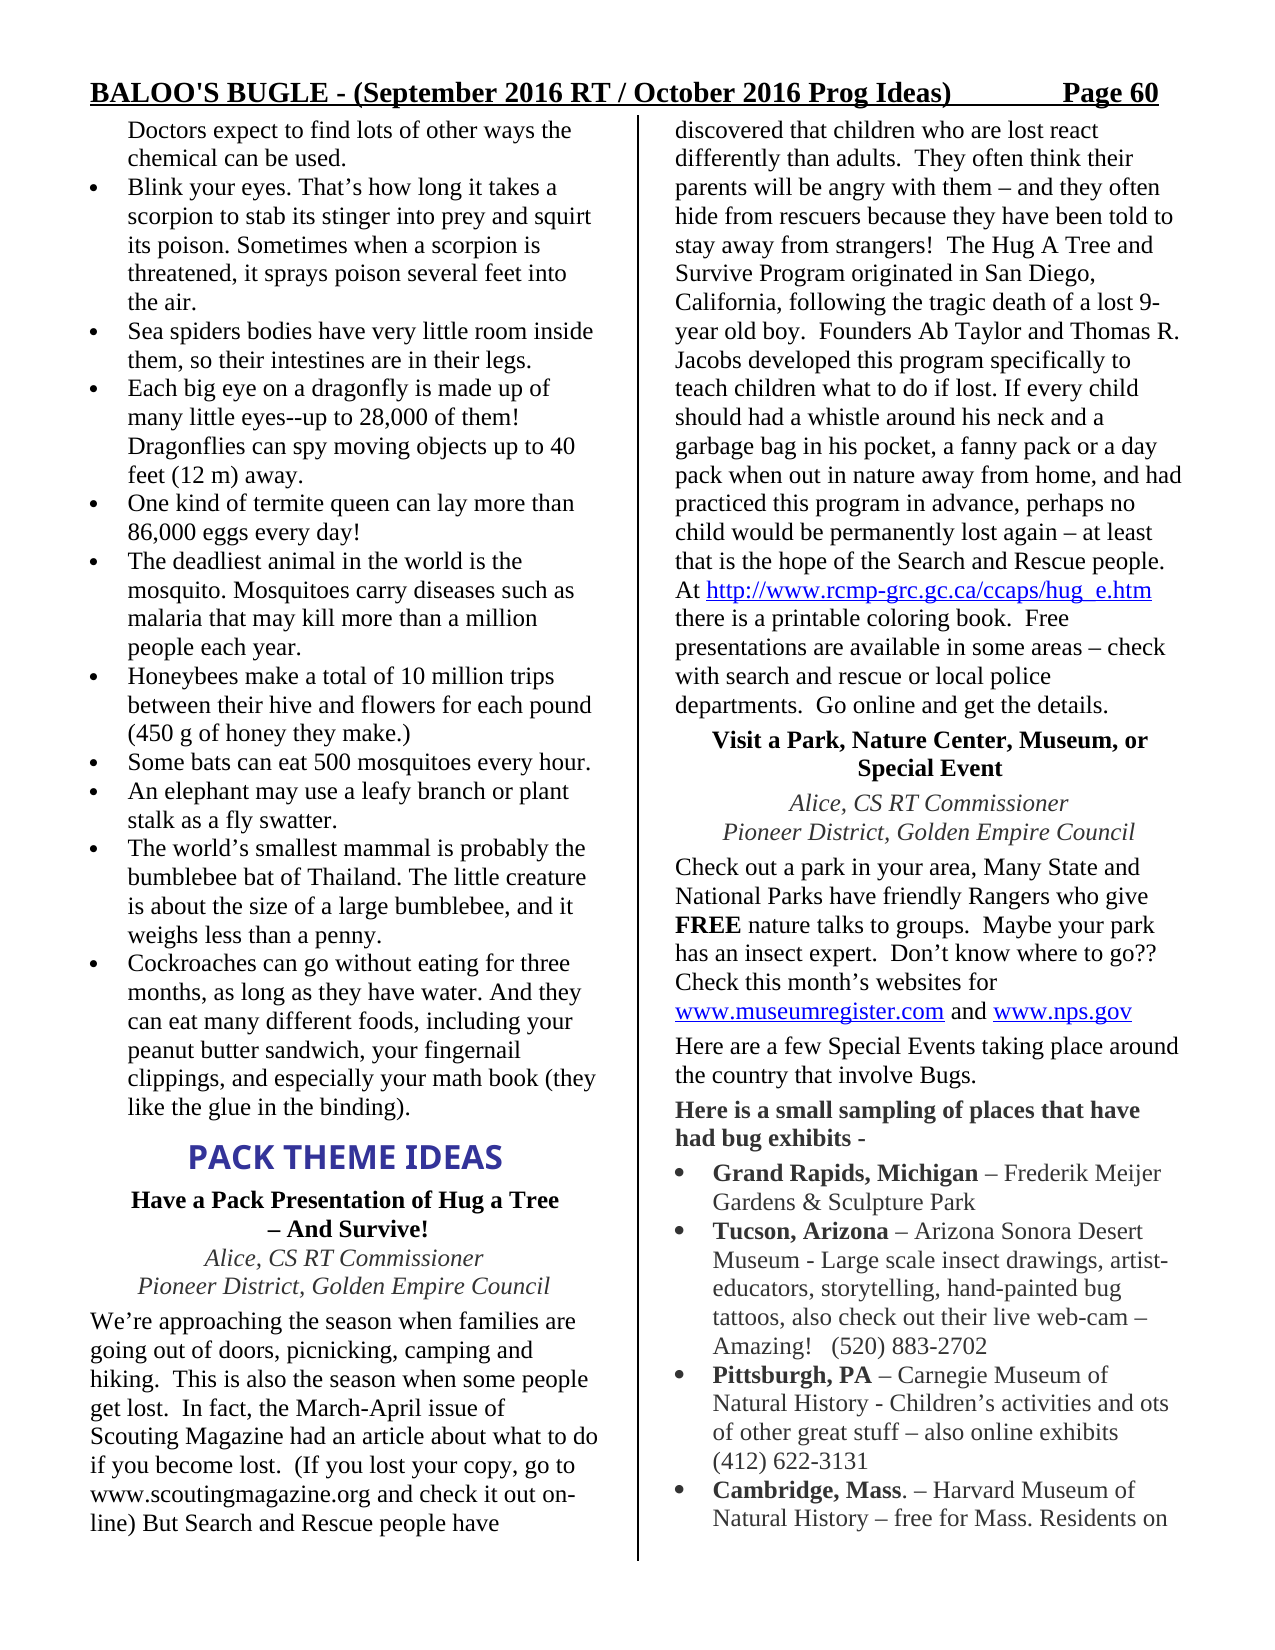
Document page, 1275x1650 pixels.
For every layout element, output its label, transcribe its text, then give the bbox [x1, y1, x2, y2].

text We’re approaching the season when families are going out of doors, picnicking, camping and hiking. This is also the season when some people get lost. In fact, the March-April issue of Scouting Magazine had an article about what to do if you become lost. (If you lost your copy, go to www.scoutingmagazine.org and check it out on-line) But Search and Rescue people have discovered that children who are lost react differently than adults. They often think their parents will be angry with them – and they often hide from rescuers because they have been told to stay away from strangers! The Hug A Tree and Survive Program originated in San Diego, California, following the tragic death of a lost 9-year old boy. Founders Ab Taylor and Thomas R. Jacobs developed this program specifically to teach children what to do if lost. If every child should had a whistle around his neck and a garbage bag in his pocket, a fanny pack or a day pack when out in nature away from home, and had practiced this program in advance, perhaps no child would be permanently lost again – at least that is the hope of the Search and Rescue people. At http://www.rcmp-grc.gc.ca/ccaps/hug_e.htm there is a printable coloring book. Free presentations are available in some areas – check with search and rescue or local police departments. Go online and get the details. [675, 115, 1185, 718]
list Tucson, Arizona – Arizona Sonora Desert Museum - Large scale insect drawings, artist-educators, storytelling, hand-painted bug tattoos, also check out their live web-cam – Amazing! (520) 883-2702 [675, 1216, 1185, 1360]
text Have a Pack Presentation of Hug a Tree – And Survive! Alice, CS RT Commissioner Pioneer District, Golden Empire Council [90, 1185, 600, 1300]
list One kind of termite queen can lay more than 86,000 eggs every day! [90, 488, 600, 546]
list Cambridge, Mass. – Harvard Museum of Natural History – free for Mass. Residents on Wed, 3-5pm and Sun 9-noon (617)495-3045 hmnh@oeb.harvard.edu [675, 1475, 1185, 1532]
list Blink your eyes. That’s how long it takes a scorpion to stab its stinger into prey and squirt its poison. Sometimes when a scorpion is threatened, it sprays poison several feet into the air. [90, 172, 600, 316]
text Here are a few Special Events taking place around the country that involve Bugs. [675, 1031, 1185, 1088]
text Here is a small sampling of places that have had bug exhibits - [675, 1095, 1185, 1152]
list The deadliest animal in the world is the mosquito. Mosquitoes carry diseases such as malaria that may kill more than a million people each year. [90, 546, 600, 661]
list Each big eye on a dragonfly is made up of many little eyes--up to 28,000 of them! Dragonflies can spy moving objects up to 40 feet (12 m) away. [90, 373, 600, 488]
list Grand Rapids, Michigan – Frederik Meijer Gardens & Sculpture Park [675, 1158, 1185, 1216]
list Cockroaches can go without eating for three months, as long as they have water. And they can eat many different foods, including your peanut butter sandwich, your fingernail clippings, and especially your math book (they like the glue in the binding). [90, 948, 600, 1121]
text Visit a Park, Nature Center, Museum, or Special Event [675, 725, 1185, 782]
list Pittsburgh, PA – Carnegie Museum of Natural History - Children’s activities and ots of other great stuff – also online exhibits (412) 622-3131 [675, 1360, 1185, 1475]
list An elephant may use a leafy branch or plant stalk as a fly swatter. [90, 776, 600, 833]
subtitle PACK THEME IDEAS [90, 1133, 600, 1179]
list Some bats can eat 500 mosquitoes every hour. [90, 747, 600, 776]
list The world’s smallest mammal is probably the bumblebee bat of Thailand. The little creature is about the size of a large bumblebee, and it weighs less than a penny. [90, 833, 600, 948]
list Sea spiders bodies have very little room inside them, so their intestines are in their legs. [90, 316, 600, 373]
text Check out a park in your area, Many State and National Parks have friendly Rangers who give FREE nature talks to groups. Maybe your park has an insect expert. Don’t know where to go?? Check this month’s websites for www.museumregister.com and www.nps.gov [675, 852, 1185, 1025]
list Honeybees make a total of 10 million trips between their hive and flowers for each pound (450 g of honey they make.) [90, 661, 600, 747]
text We’re approaching the season when families are going out of doors, picnicking, camping and hiking. This is also the season when some people get lost. In fact, the March-April issue of Scouting Magazine had an article about what to do if you become lost. (If you lost your copy, go to www.scoutingmagazine.org and check it out on-line) But Search and Rescue people have discovered that children who are lost react differently than adults. They often think their parents will be angry with them – and they often hide from rescuers because they have been told to stay away from strangers! The Hug A Tree and Survive Program originated in San Diego, California, following the tragic death of a lost 9-year old boy. Founders Ab Taylor and Thomas R. Jacobs developed this program specifically to teach children what to do if lost. If every child should had a whistle around his neck and a garbage bag in his pocket, a fanny pack or a day pack when out in nature away from home, and had practiced this program in advance, perhaps no child would be permanently lost again – at least that is the hope of the Search and Rescue people. At http://www.rcmp-grc.gc.ca/ccaps/hug_e.htm there is a printable coloring book. Free presentations are available in some areas – check with search and rescue or local police departments. Go online and get the details. [90, 1306, 600, 1536]
text Alice, CS RT Commissioner Pioneer District, Golden Empire Council [675, 788, 1185, 846]
